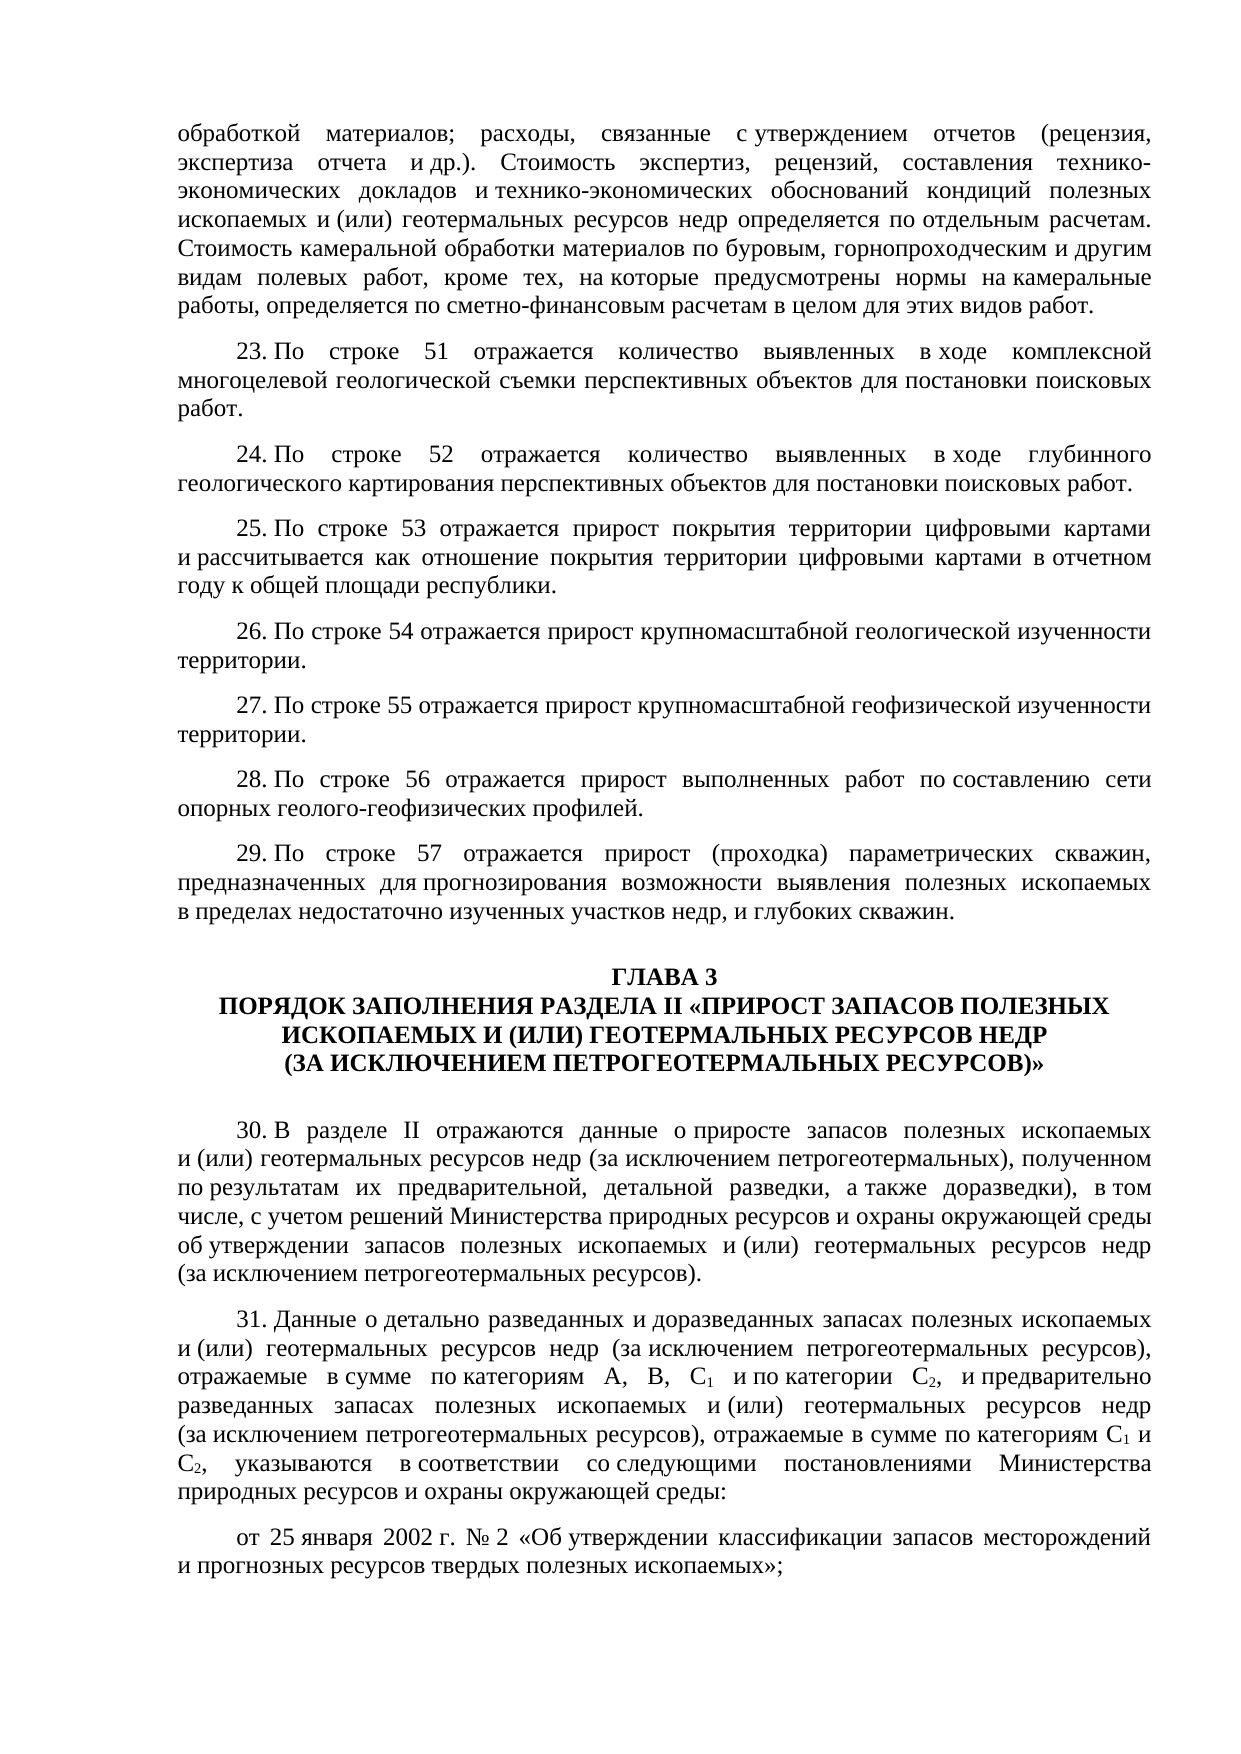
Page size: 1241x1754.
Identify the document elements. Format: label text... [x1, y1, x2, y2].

text от 25 января 2002 г. № 2 «Об утверждении классификации запасов месторождений и прогнозных ресурсов твердых полезных ископаемых»; [177, 1522, 1152, 1579]
text 30. В разделе II отражаются данные о приросте запасов полезных ископаемых и (или) геотермальных ресурсов недр (за исключением петрогеотермальных), полученном по результатам их предварительной, детальной разведки, а также доразведки), в том числе, с учетом решений Министерства природных ресурсов и охраны окружающей среды об утверждении запасов полезных ископаемых и (или) геотермальных ресурсов недр (за исключением петрогеотермальных ресурсов). [177, 1115, 1152, 1287]
text ГЛАВА 3 ПОРЯДОК ЗАПОЛНЕНИЯ РАЗДЕЛА II «ПРИРОСТ ЗАПАСОВ ПОЛЕЗНЫХ ИСКОПАЕМЫХ И (ИЛИ) ГЕОТЕРМАЛЬНЫХ РЕСУРСОВ НЕДР (ЗА ИСКЛЮЧЕНИЕМ ПЕТРОГЕОТЕРМАЛЬНЫХ РЕСУРСОВ)» [177, 962, 1152, 1077]
text 24. По строке 52 отражается количество выявленных в ходе глубинного геологического картирования перспективных объектов для постановки поисковых работ. [177, 439, 1152, 496]
text 23. По строке 51 отражается количество выявленных в ходе комплексной многоцелевой геологической съемки перспективных объектов для постановки поисковых работ. [177, 336, 1152, 422]
text 31. Данные о детально разведанных и доразведанных запасах полезных ископаемых и (или) геотермальных ресурсов недр (за исключением петрогеотермальных ресурсов), отражаемые в сумме по категориям А, В, С1 и по категории С2, и предварительно разведанных запасах полезных ископаемых и (или) геотермальных ресурсов недр (за исключением петрогеотермальных ресурсов), отражаемые в сумме по категориям С1 и С2, указываются в соответствии со следующими постановлениями Министерства природных ресурсов и охраны окружающей среды: [177, 1304, 1152, 1505]
text 25. По строке 53 отражается прирост покрытия территории цифровыми картами и рассчитывается как отношение покрытия территории цифровыми картами в отчетном году к общей площади республики. [177, 513, 1152, 599]
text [177, 118, 1152, 319]
text 27. По строке 55 отражается прирост крупномасштабной геофизической изученности территории. [177, 690, 1152, 748]
text 28. По строке 56 отражается прирост выполненных работ по составлению сети опорных геолого-геофизических профилей. [177, 764, 1152, 822]
text 29. По строке 57 отражается прирост (проходка) параметрических скважин, предназначенных для прогнозирования возможности выявления полезных ископаемых в пределах недостаточно изученных участков недр, и глубоких скважин. [177, 838, 1152, 925]
text 26. По строке 54 отражается прирост крупномасштабной геологической изученности территории. [177, 616, 1152, 673]
